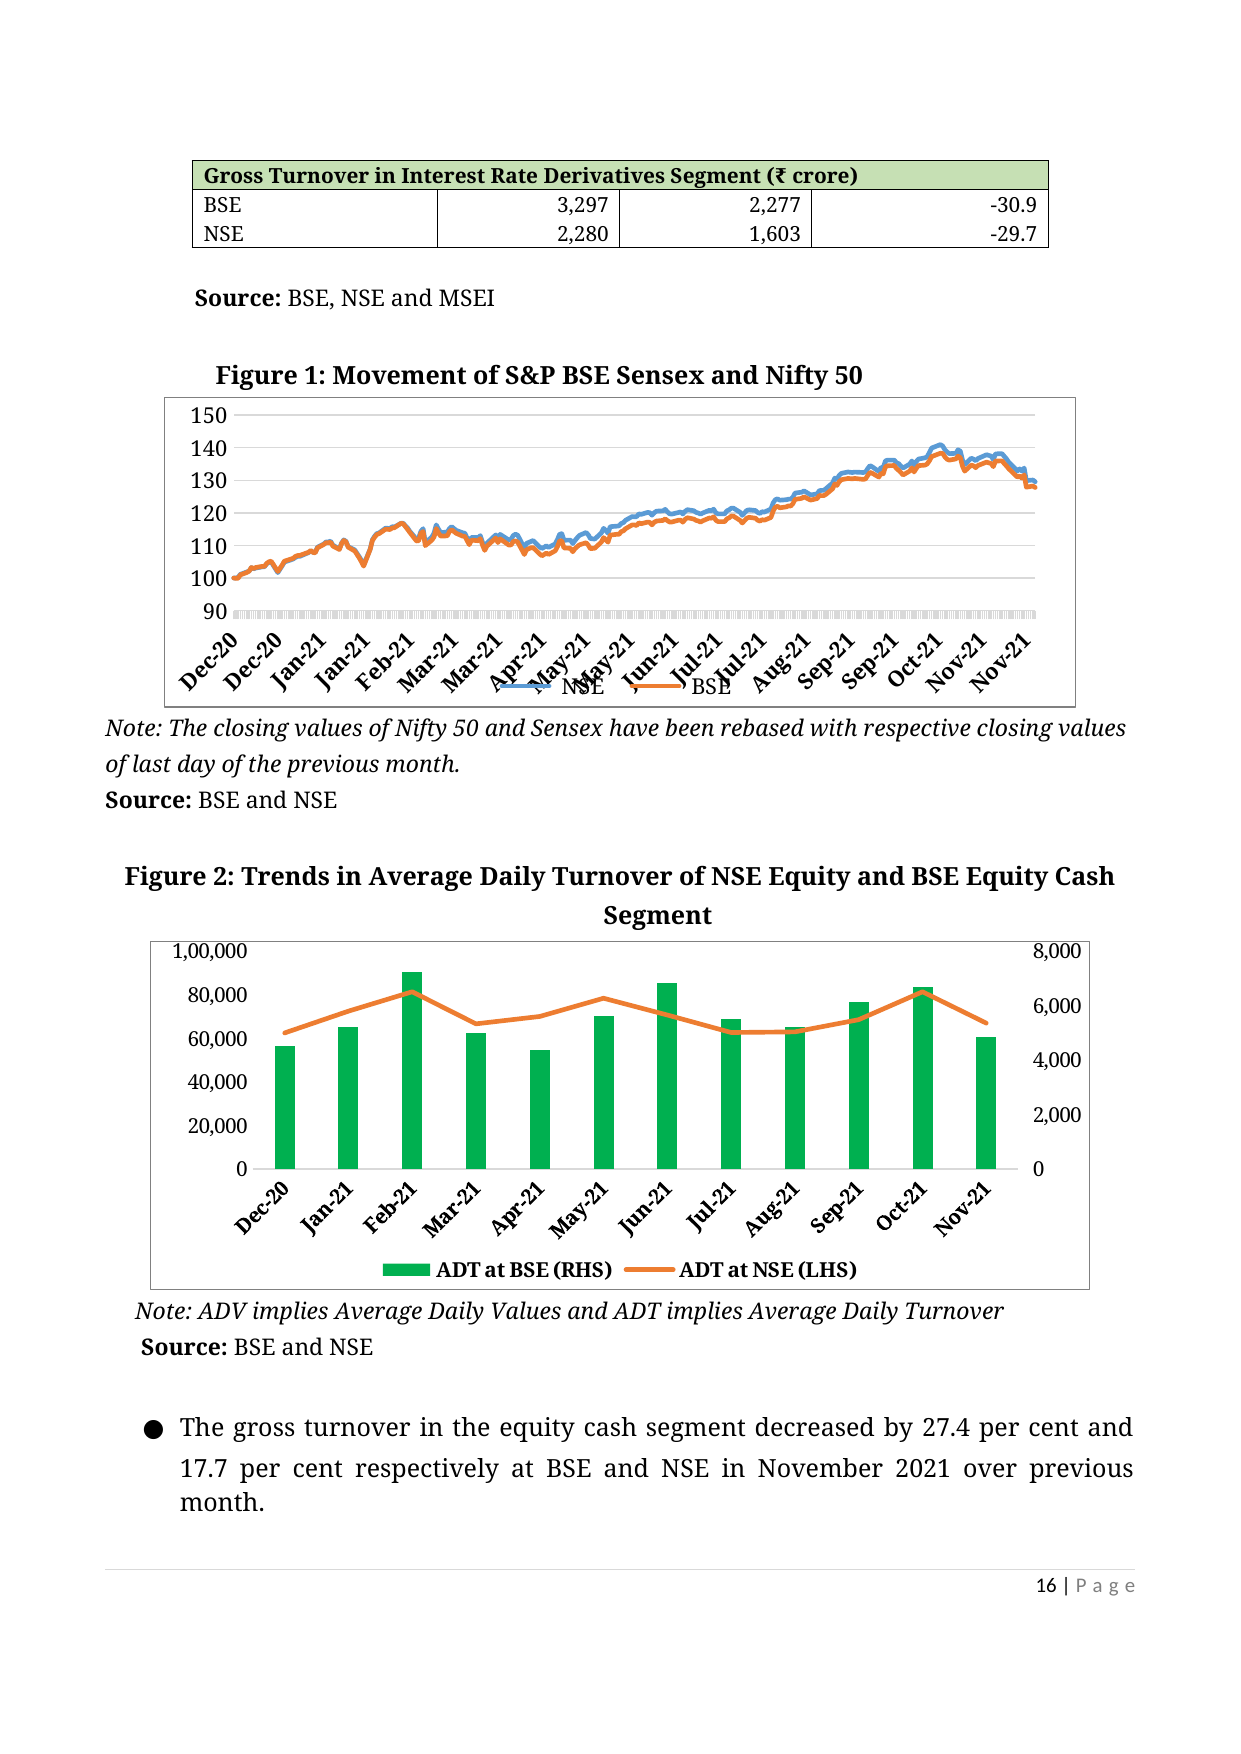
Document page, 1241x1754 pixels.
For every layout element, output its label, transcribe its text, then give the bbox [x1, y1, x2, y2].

text Source: BSE and NSE [105, 1331, 1135, 1362]
text Source: BSE and NSE [105, 784, 1135, 815]
table_cell 1,603 [620, 219, 811, 247]
table_cell 3,297 [438, 190, 619, 219]
list The gross turnover in the equity cash segment decreased by 27.4 per cent and 17.7 per cent respectively at BSE and NSE in November 2021 over previous month. [142, 1399, 1135, 1518]
text Figure 2: Trends in Average Daily Turnover of NSE Equity and BSE Equity Cash Segment [105, 859, 1135, 932]
table_cell -29.7 [812, 219, 1048, 247]
text Source: BSE, NSE and MSEI [105, 282, 1135, 314]
table_cell 2,280 [438, 219, 619, 247]
table_cell NSE [193, 219, 437, 247]
text Note: ADV implies Average Daily Values and ADT implies Average Daily Turnover [105, 1294, 1135, 1326]
table_cell -30.9 [812, 190, 1048, 219]
table_cell BSE [193, 190, 437, 219]
table_cell 2,277 [620, 190, 811, 219]
text Note: The closing values of Nifty 50 and Sensex have been rebased with respective closing values of last day of the previous month. [105, 712, 1135, 779]
text Figure 1: Movement of S&P BSE Sensex and Nifty 50 [105, 357, 1135, 392]
table_cell Gross Turnover in Interest Rate Derivatives Segment (₹ crore) [193, 161, 1048, 189]
